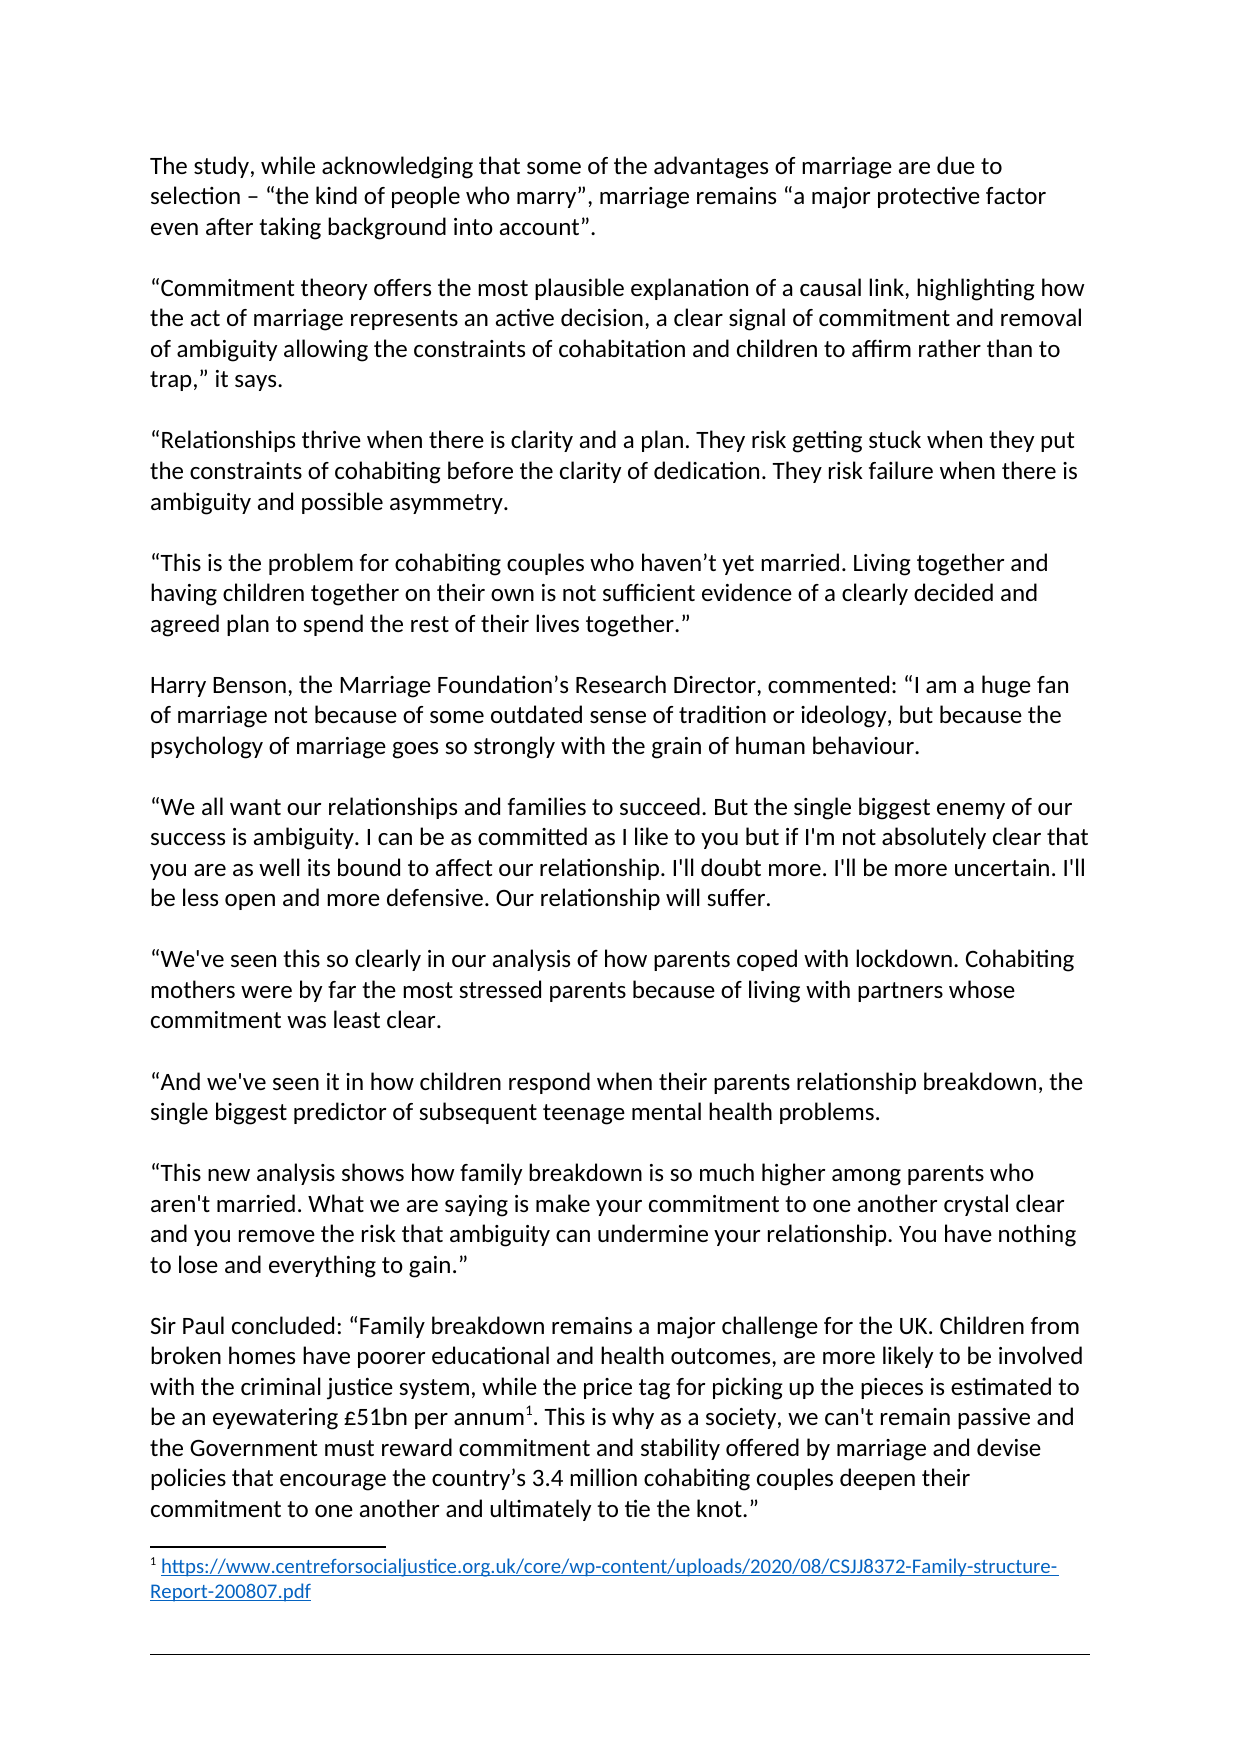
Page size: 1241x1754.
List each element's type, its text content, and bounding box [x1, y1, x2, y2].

text The study, while acknowledging that some of the advantages of marriage are due to selection – “the kind of people who marry”, marriage remains “a major protective factor even after taking background into account”. [150, 150, 1090, 242]
text Harry Benson, the Marriage Foundation’s Research Director, commented: “I am a huge fan of marriage not because of some outdated sense of tradition or ideology, but because the psychology of marriage goes so strongly with the grain of human behaviour. [150, 669, 1090, 760]
text “We all want our relationships and families to succeed. But the single biggest enemy of our success is ambiguity. I can be as committed as I like to you but if I'm not absolutely clear that you are as well its bound to affect our relationship. I'll doubt more. I'll be more uncertain. I'll be less open and more defensive. Our relationship will suffer. [150, 791, 1090, 913]
text Sir Paul concluded: “Family breakdown remains a major challenge for the UK. Children from broken homes have poorer educational and health outcomes, are more likely to be involved with the criminal justice system, while the price tag for picking up the pieces is estimated to be an eyewatering £51bn per annum. This is why as a society, we can't remain passive and the Government must reward commitment and stability offered by marriage and devise policies that encourage the country’s 3.4 million cohabiting couples deepen their commitment to one another and ultimately to tie the knot.” [150, 1310, 1090, 1523]
text “This new analysis shows how family breakdown is so much higher among parents who aren't married. What we are saying is make your commitment to one another crystal clear and you remove the risk that ambiguity can undermine your relationship. You have nothing to lose and everything to gain.” [150, 1157, 1090, 1279]
text “This is the problem for cohabiting couples who haven’t yet married. Living together and having children together on their own is not sufficient evidence of a clearly decided and agreed plan to spend the rest of their lives together.” [150, 547, 1090, 638]
text “Relationships thrive when there is clarity and a plan. They risk getting stuck when they put the constraints of cohabiting before the clarity of dedication. They risk failure when there is ambiguity and possible asymmetry. [150, 425, 1090, 516]
text “We've seen this so clearly in our analysis of how parents coped with lockdown. Cohabiting mothers were by far the most stressed parents because of living with partners whose commitment was least clear. [150, 943, 1090, 1035]
text “And we've seen it in how children respond when their parents relationship breakdown, the single biggest predictor of subsequent teenage mental health problems. [150, 1066, 1090, 1127]
text “Commitment theory offers the most plausible explanation of a causal link, highlighting how the act of marriage represents an active decision, a clear signal of commitment and removal of ambiguity allowing the constraints of cohabitation and children to affirm rather than to trap,” it says. [150, 272, 1090, 394]
